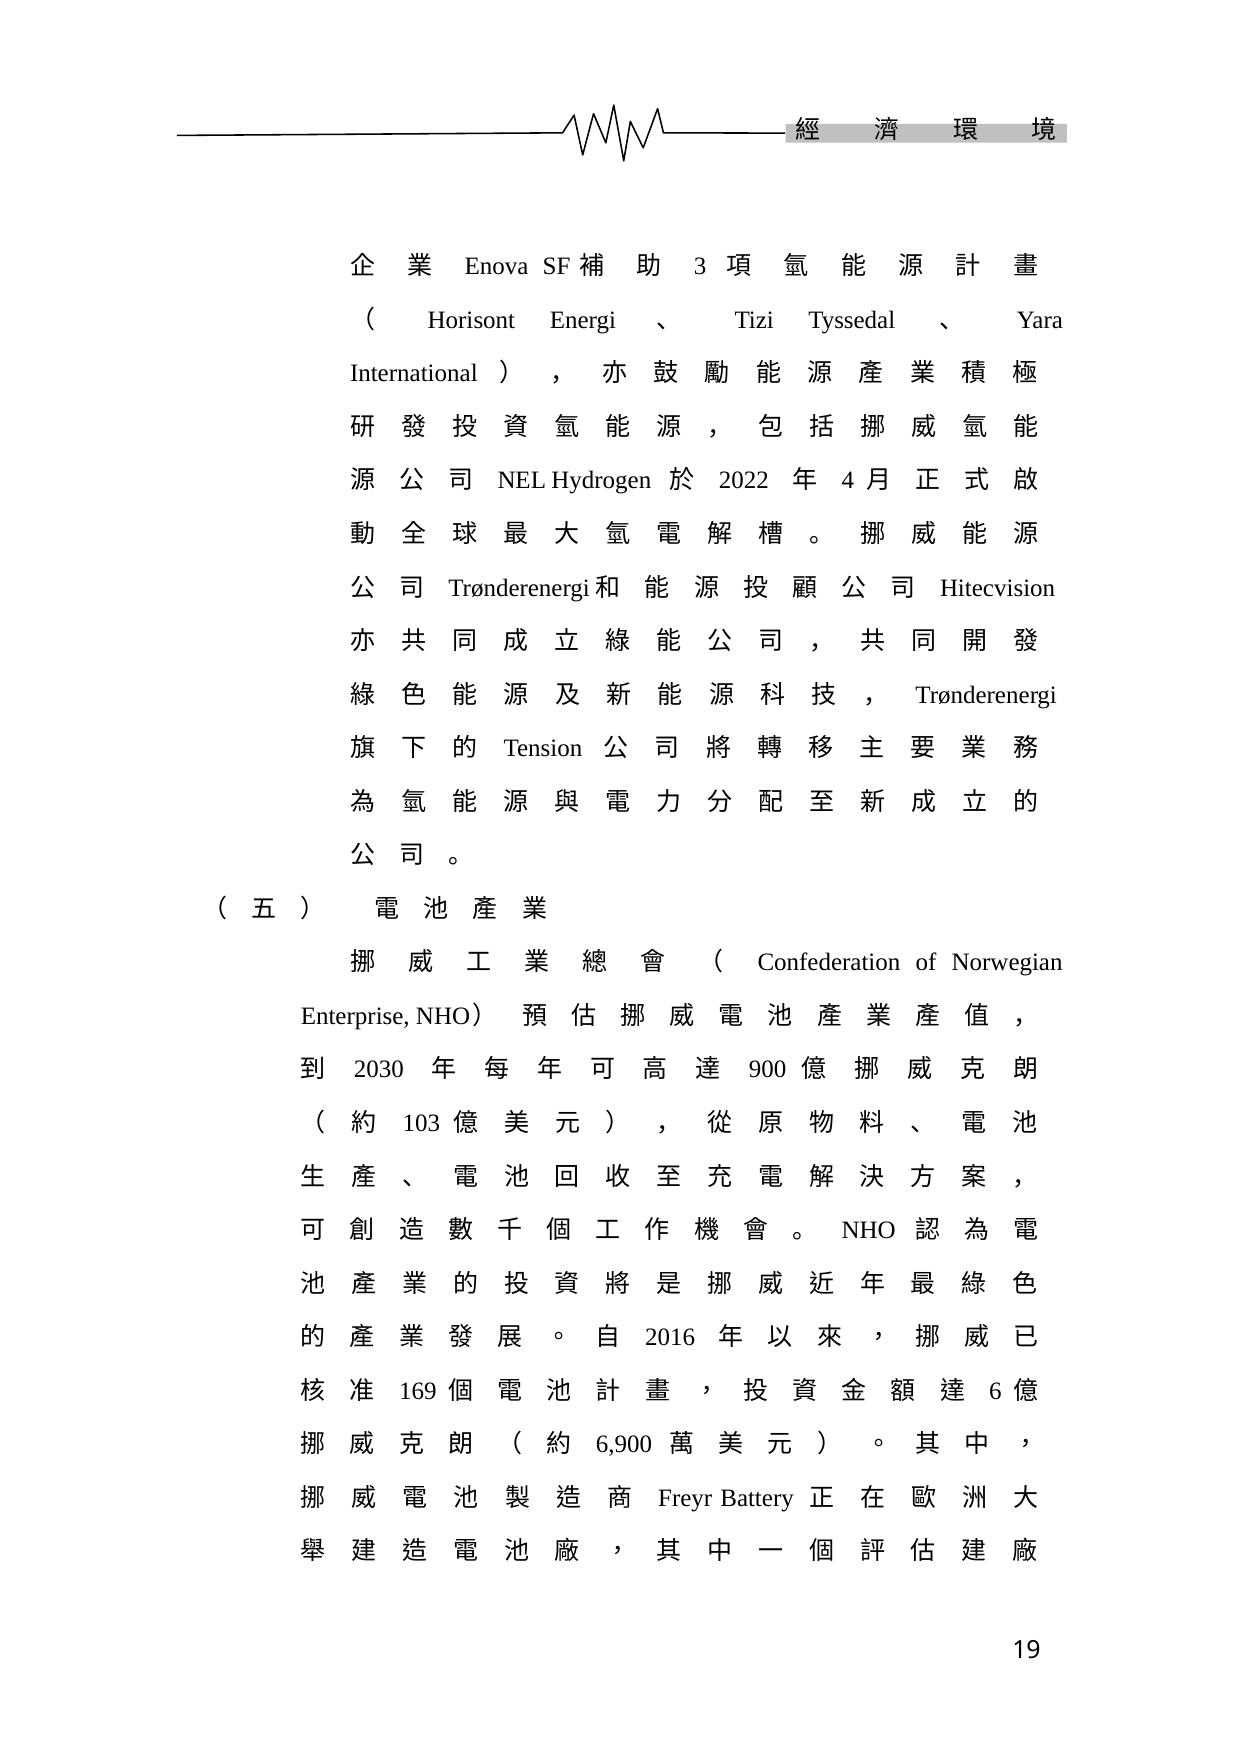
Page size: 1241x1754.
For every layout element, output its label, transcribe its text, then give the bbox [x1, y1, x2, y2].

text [276, 237, 1063, 880]
text （五） 電池產業 [202, 880, 1063, 933]
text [276, 933, 1063, 1576]
